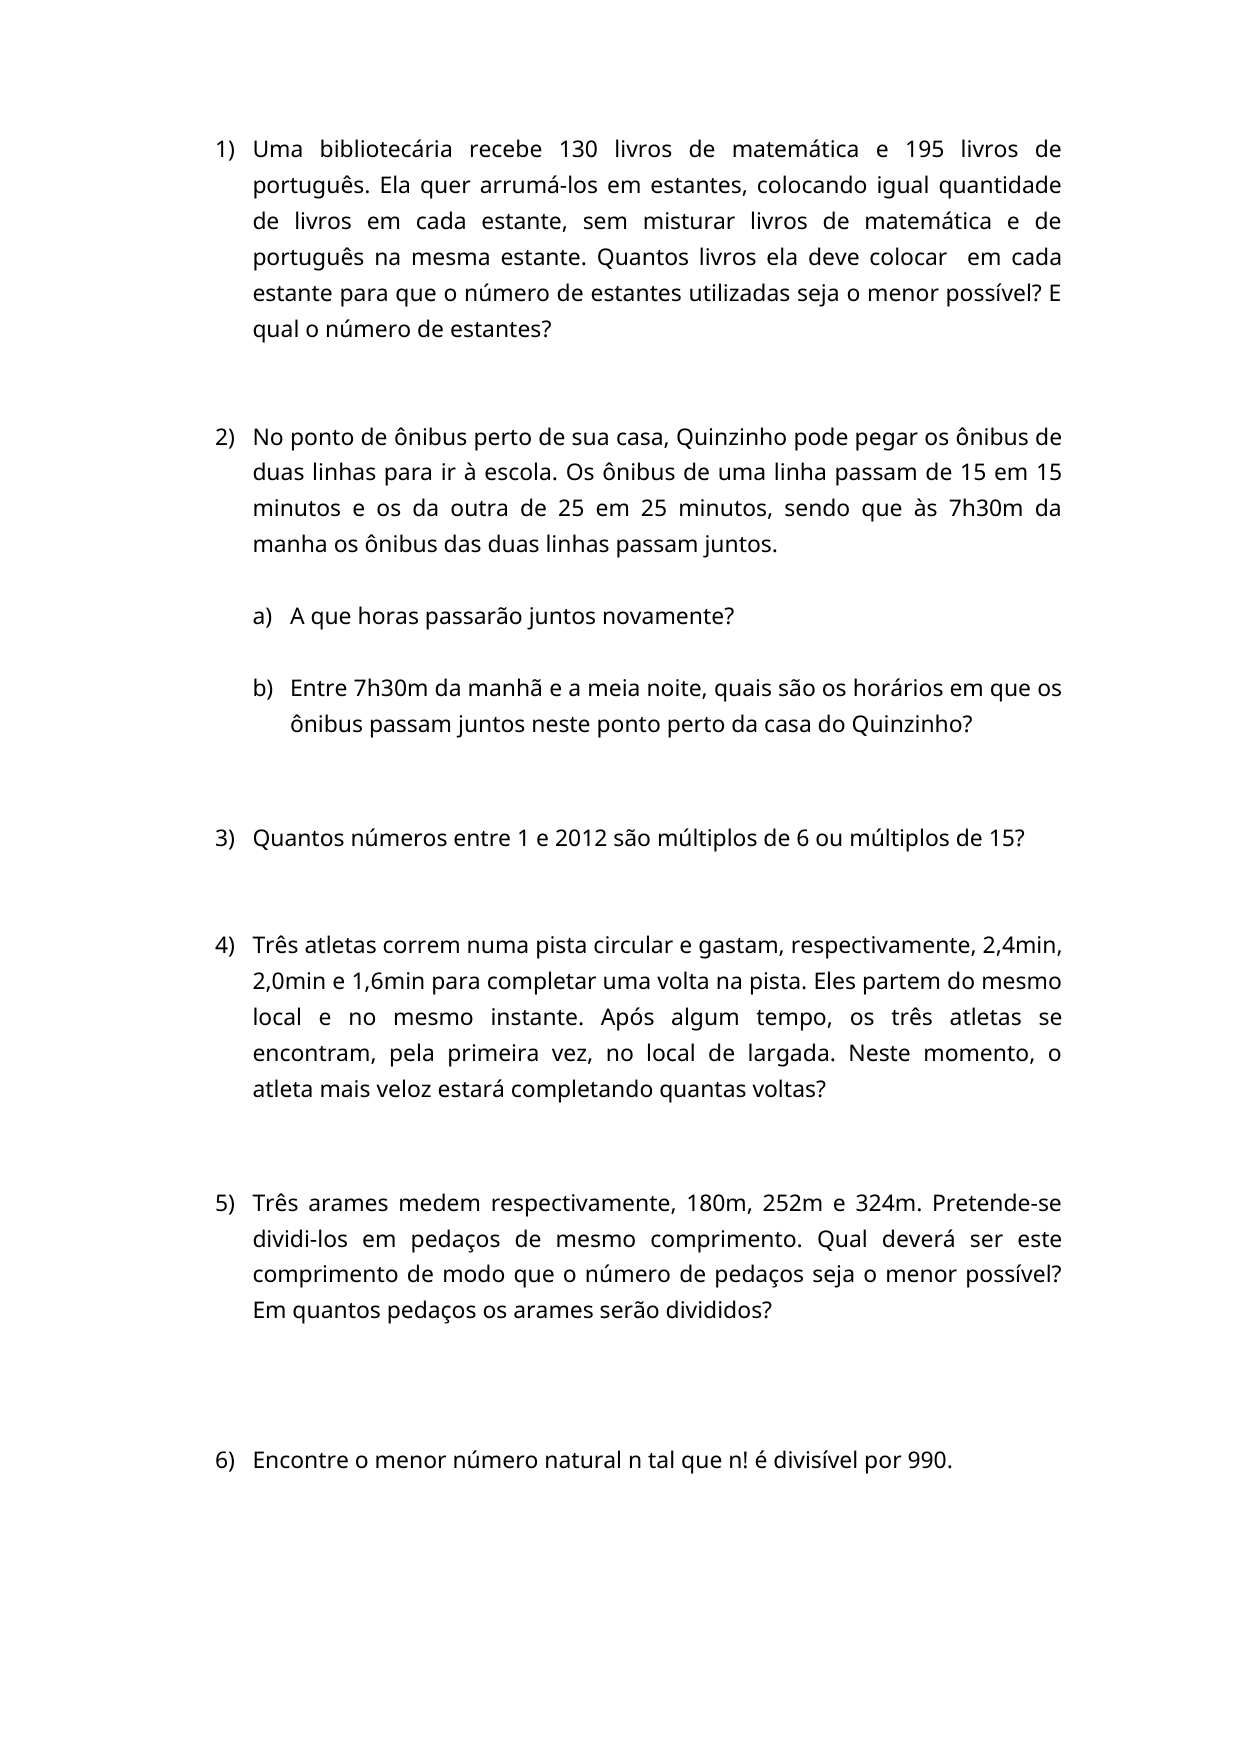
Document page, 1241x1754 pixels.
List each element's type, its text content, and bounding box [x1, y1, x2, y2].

list Entre 7h30m da manhã e a meia noite, quais são os horários em que os ônibus passam juntos neste ponto perto da casa do Quinzinho? [252, 672, 1063, 739]
list Três arames medem respectivamente, 180m, 252m e 324m. Pretende-se dividi-los em pedaços de mesmo comprimento. Qual deverá ser este comprimento de modo que o número de pedaços seja o menor possível? Em quantos pedaços os arames serão divididos? [215, 1187, 1063, 1326]
list A que horas passarão juntos novamente? [252, 600, 1063, 631]
list No ponto de ônibus perto de sua casa, Quinzinho pode pegar os ônibus de duas linhas para ir à escola. Os ônibus de uma linha passam de 15 em 15 minutos e os da outra de 25 em 25 minutos, sendo que às 7h30m da manha os ônibus das duas linhas passam juntos. [215, 420, 1063, 559]
list Quantos números entre 1 e 2012 são múltiplos de 6 ou múltiplos de 15? [215, 821, 1063, 853]
list Três atletas correm numa pista circular e gastam, respectivamente, 2,4min, 2,0min e 1,6min para completar uma volta na pista. Eles partem do mesmo local e no mesmo instante. Após algum tempo, os três atletas se encontram, pela primeira vez, no local de largada. Neste momento, o atleta mais veloz estará completando quantas voltas? [215, 929, 1063, 1104]
list Uma bibliotecária recebe 130 livros de matemática e 195 livros de português. Ela quer arrumá-los em estantes, colocando igual quantidade de livros em cada estante, sem misturar livros de matemática e de português na mesma estante. Quantos livros ela deve colocar em cada estante para que o número de estantes utilizadas seja o menor possível? E qual o número de estantes? [215, 133, 1063, 344]
list Encontre o menor número natural n tal que n! é divisível por 990. [215, 1444, 1063, 1475]
